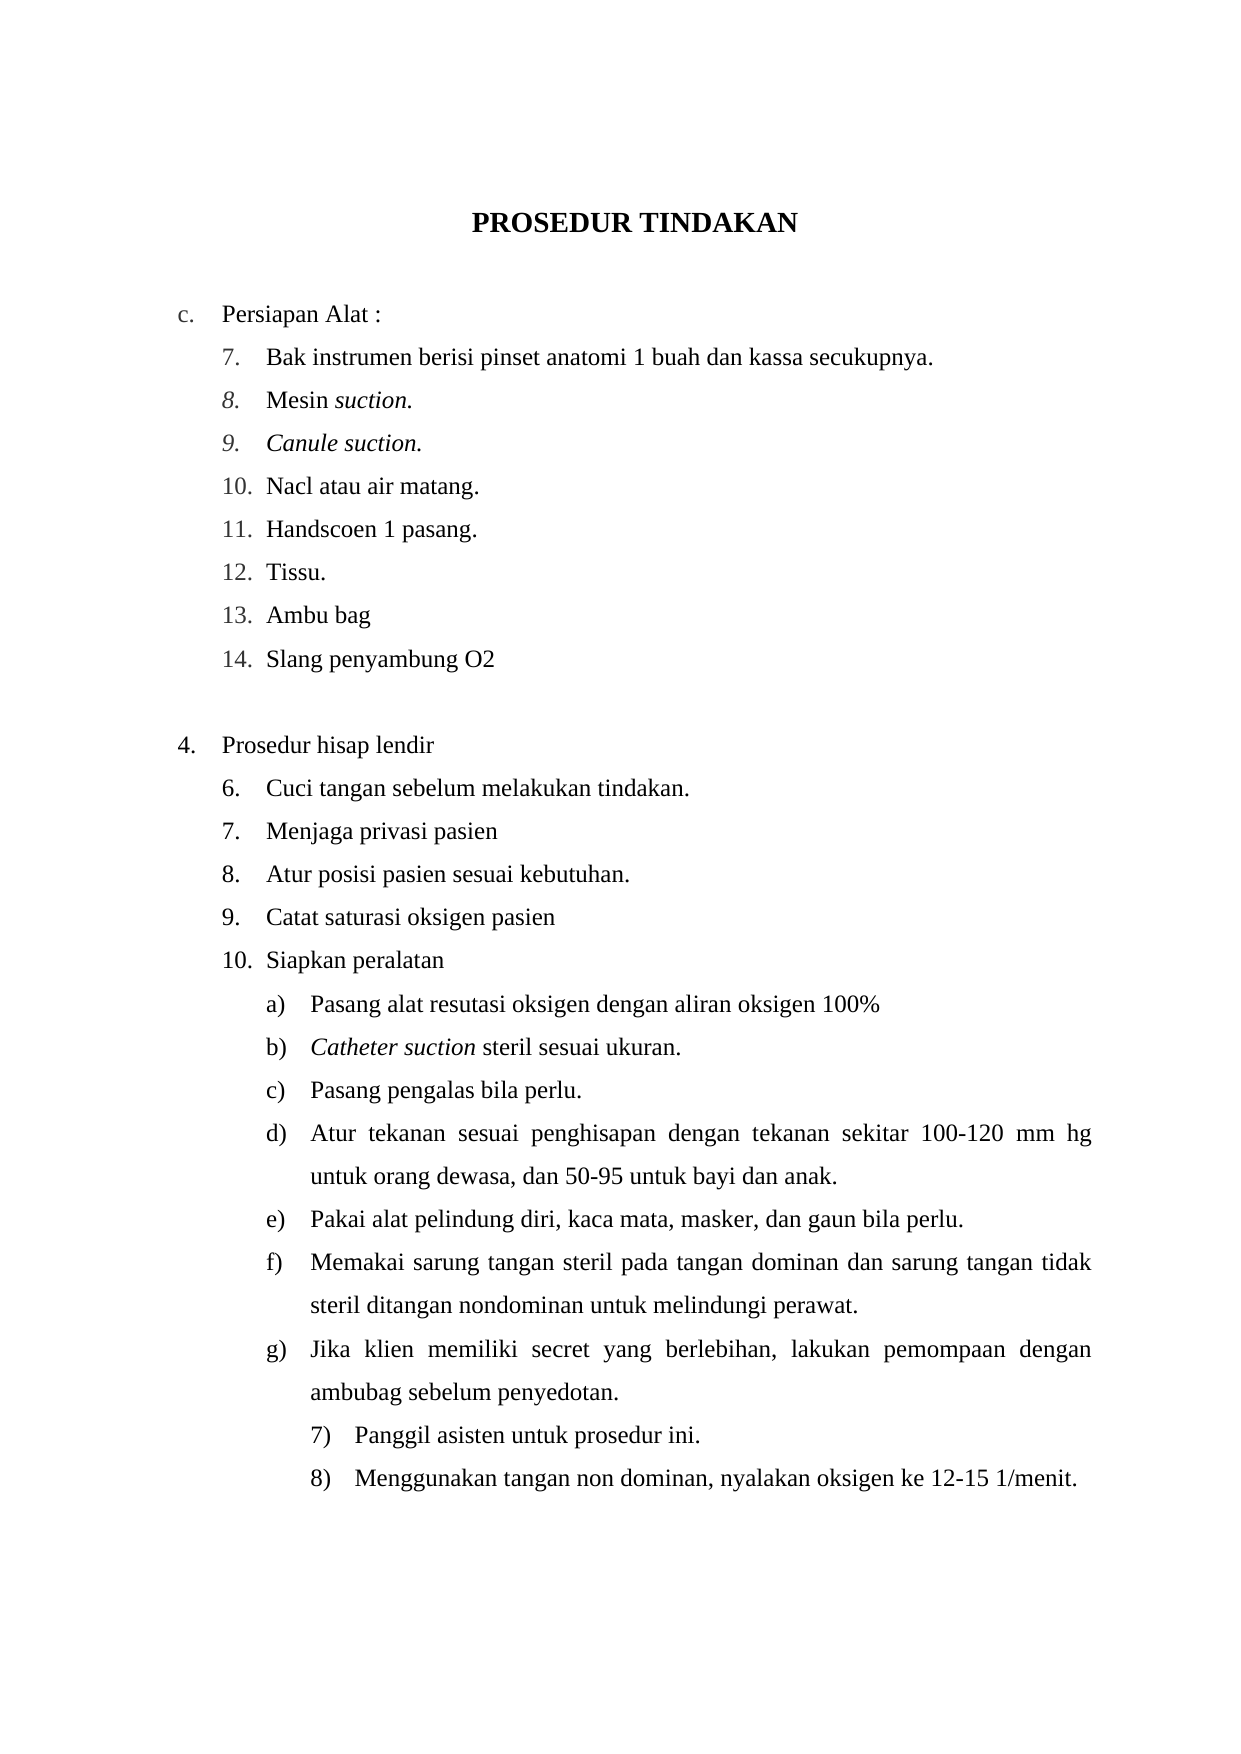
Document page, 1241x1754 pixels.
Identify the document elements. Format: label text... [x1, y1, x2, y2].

list Bak instrumen berisi pinset anatomi 1 buah dan kassa secukupnya. [222, 342, 1092, 371]
text PROSEDUR TINDAKAN [177, 205, 1092, 239]
list Pasang pengalas bila perlu. [266, 1075, 1092, 1104]
list Mesin suction. [222, 385, 1092, 414]
list Pakai alat pelindung diri, kaca mata, masker, dan gaun bila perlu. [266, 1204, 1092, 1233]
list Cuci tangan sebelum melakukan tindakan. [222, 773, 1092, 802]
list Slang penyambung O2 [222, 644, 1092, 672]
list Pasang alat resutasi oksigen dengan aliran oksigen 100% [266, 989, 1092, 1017]
list Atur tekanan sesuai penghisapan dengan tekanan sekitar 100-120 mm hg untuk orang dewasa, dan 50-95 untuk bayi dan anak. [266, 1118, 1092, 1190]
list Ambu bag [222, 601, 1092, 629]
list Canule suction. [222, 428, 1092, 457]
list Nacl atau air matang. [222, 471, 1092, 500]
list Menggunakan tangan non dominan, nyalakan oksigen ke 12-15 1/menit. [310, 1463, 1092, 1492]
list Memakai sarung tangan steril pada tangan dominan dan sarung tangan tidak steril ditangan nondominan untuk melindungi perawat. [266, 1247, 1092, 1319]
list Tissu. [222, 557, 1092, 586]
list Siapkan peralatan [222, 946, 1092, 974]
list Handscoen 1 pasang. [222, 514, 1092, 543]
list Persiapan Alat : [177, 299, 1092, 327]
list Jika klien memiliki secret yang berlebihan, lakukan pemompaan dengan ambubag sebelum penyedotan. [266, 1334, 1092, 1406]
list Menjaga privasi pasien [222, 816, 1092, 845]
list Atur posisi pasien sesuai kebutuhan. [222, 859, 1092, 888]
list Prosedur hisap lendir [177, 730, 1092, 759]
list Panggil asisten untuk prosedur ini. [310, 1420, 1092, 1449]
list Catheter suction steril sesuai ukuran. [266, 1032, 1092, 1061]
list Catat saturasi oksigen pasien [222, 902, 1092, 931]
